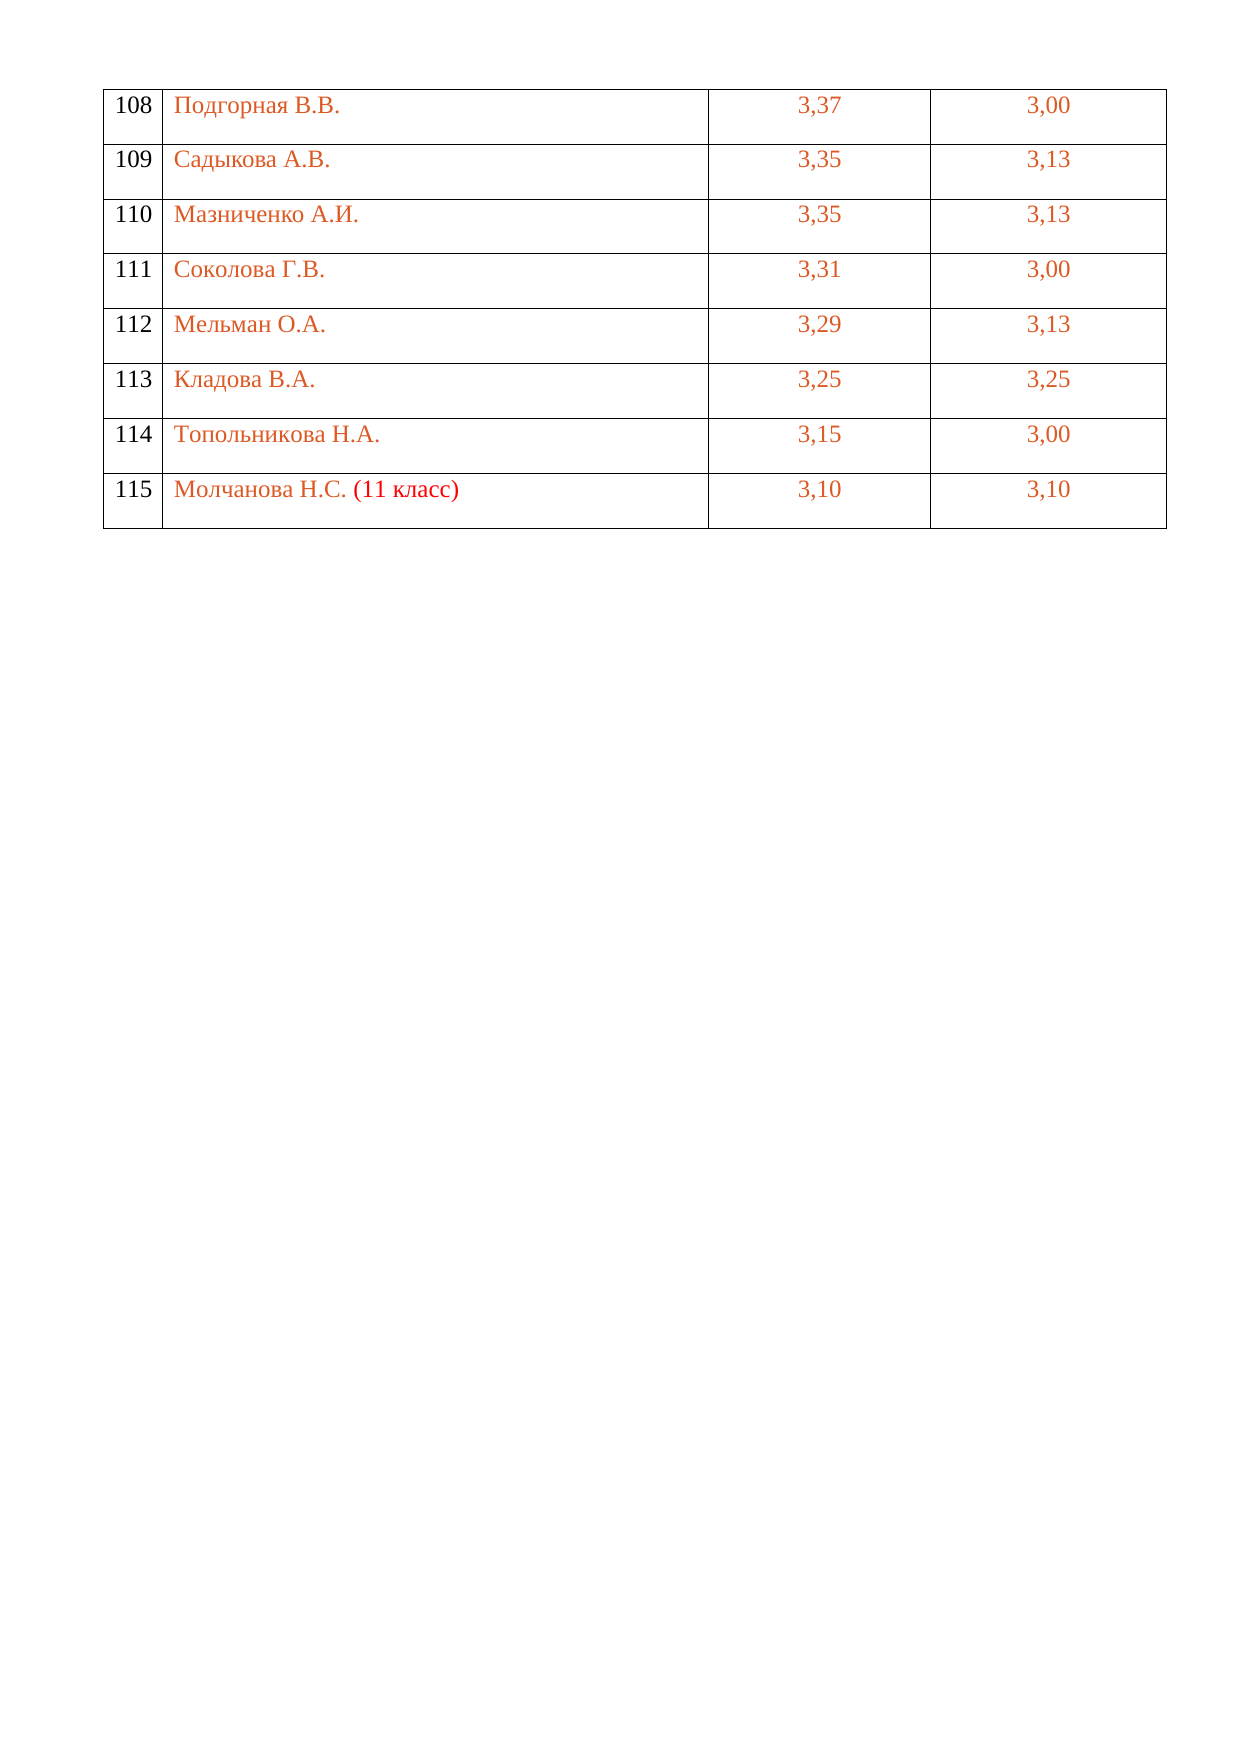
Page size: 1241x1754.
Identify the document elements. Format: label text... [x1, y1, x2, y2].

table_cell 3,13 [931, 200, 1166, 253]
table_cell Мельман О.А. [163, 309, 708, 363]
table_cell [104, 364, 162, 418]
table_cell 3,15 [709, 419, 930, 473]
table_cell 3,37 [709, 90, 930, 143]
table_cell 3,29 [709, 309, 930, 363]
table_cell 3,10 [931, 474, 1166, 528]
table_cell Подгорная В.В. [163, 90, 708, 143]
table_cell [104, 419, 162, 473]
table_cell 3,00 [931, 254, 1166, 308]
table_cell 3,10 [709, 474, 930, 528]
table_cell [104, 90, 162, 143]
table_cell [104, 200, 162, 253]
table_cell 3,00 [931, 90, 1166, 143]
table_cell [104, 474, 162, 528]
table_cell 3,35 [709, 200, 930, 253]
table_cell 3,35 [709, 145, 930, 198]
table_cell Молчанова Н.С. (11 класс) [163, 474, 708, 528]
table_cell 3,25 [709, 364, 930, 418]
table_cell [104, 254, 162, 308]
table_cell [104, 309, 162, 363]
table_cell Мазниченко А.И. [163, 200, 708, 253]
table_cell 3,13 [931, 309, 1166, 363]
table_cell [104, 145, 162, 198]
table_cell Соколова Г.В. [163, 254, 708, 308]
table_cell 3,13 [931, 145, 1166, 198]
table_cell 3,31 [709, 254, 930, 308]
table_cell Топольникова Н.А. [163, 419, 708, 473]
table_cell Кладова В.А. [163, 364, 708, 418]
table_cell 3,00 [931, 419, 1166, 473]
table_cell Садыкова А.В. [163, 145, 708, 198]
table_cell 3,25 [931, 364, 1166, 418]
